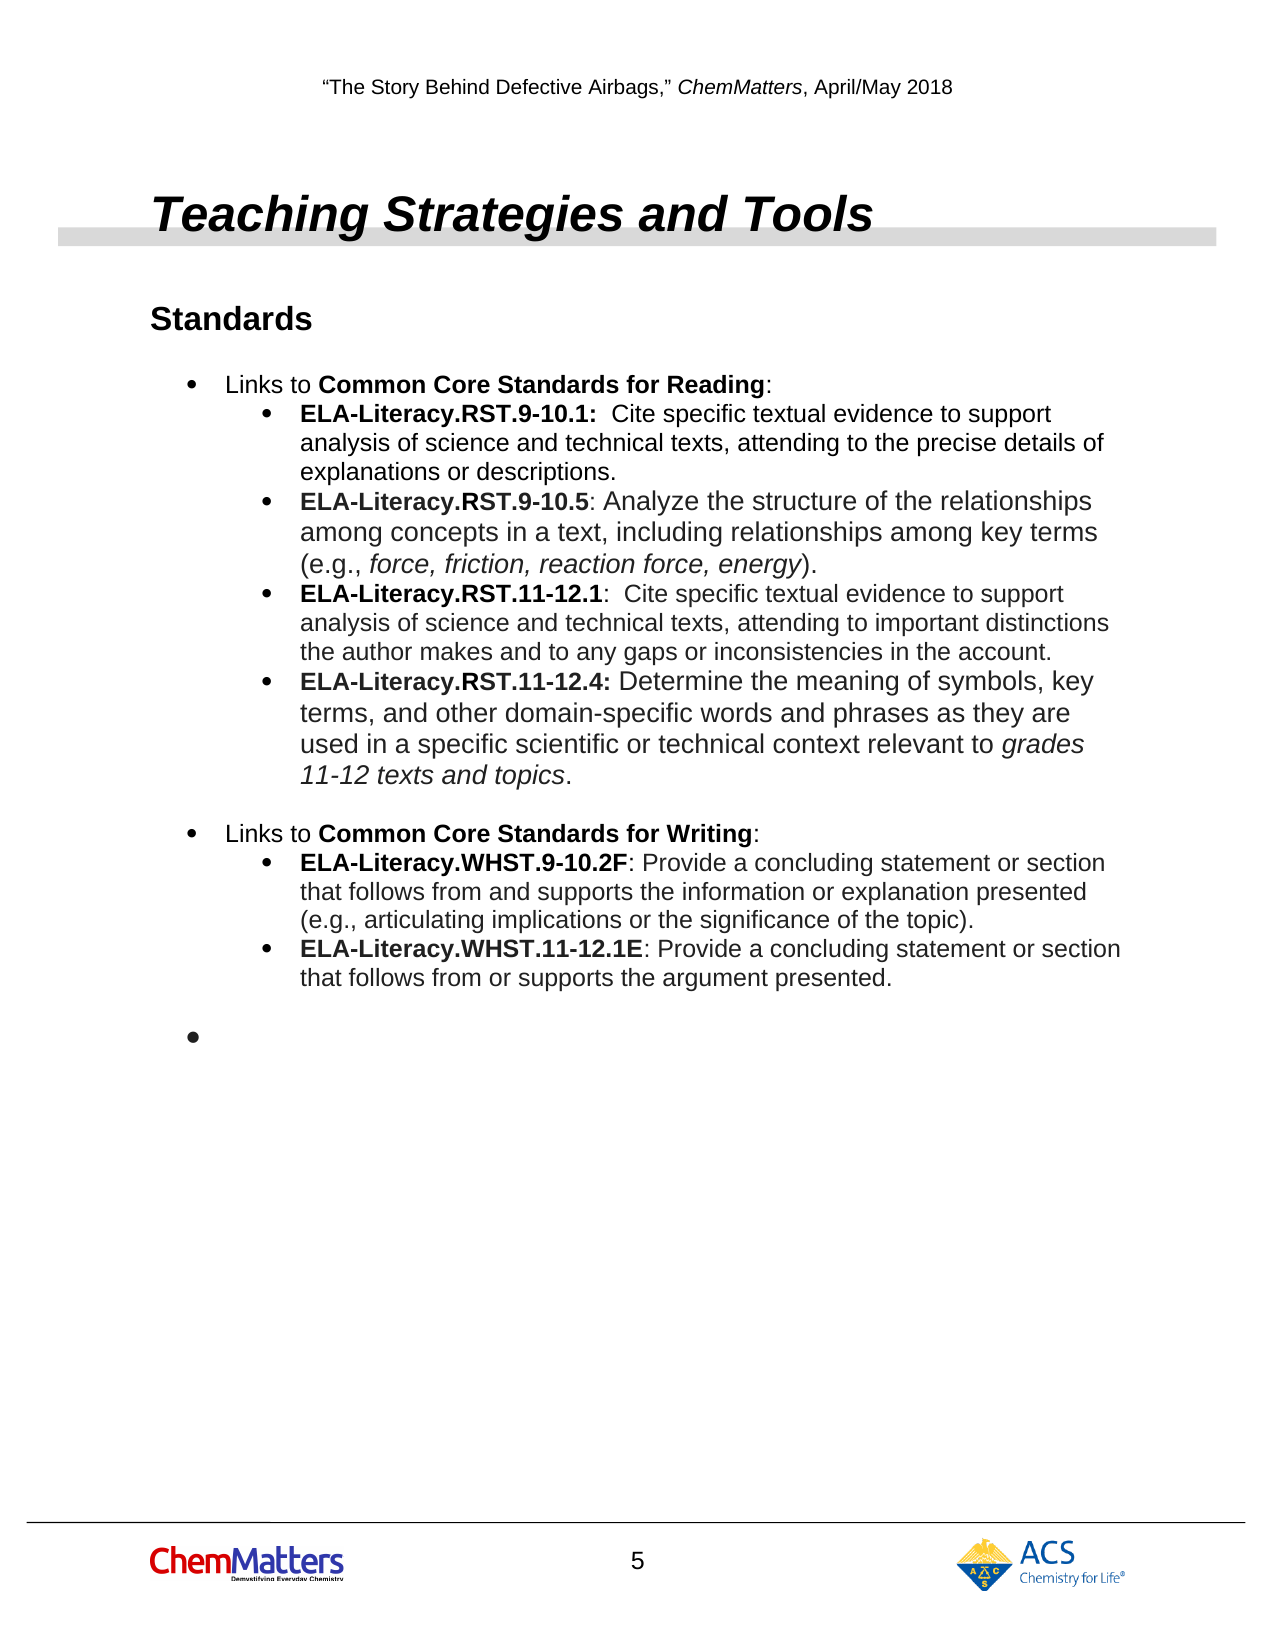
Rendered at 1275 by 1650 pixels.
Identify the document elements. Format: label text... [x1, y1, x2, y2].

list ELA-Literacy.RST.11-12.4: Determine the meaning of symbols, key terms, and other domain-specific words and phrases as they are used in a specific scientific or technical context relevant to grades 11-12 texts and topics. [262, 665, 1125, 790]
list Links to Common Core Standards for Writing: [187, 819, 1125, 848]
list ELA-Literacy.WHST.11-12.1E: Provide a concluding statement or section that follows from or supports the argument presented. [262, 934, 1125, 992]
subtitle Standards [150, 299, 1125, 337]
list Links to Common Core Standards for Reading: [187, 370, 1125, 399]
list ELA-Literacy.WHST.9-10.2F: Provide a concluding statement or section that follows from and supports the information or explanation presented (e.g., articulating implications or the significance of the topic). [262, 848, 1125, 934]
list ELA-Literacy.RST.11-12.1: Cite specific textual evidence to support analysis of science and technical texts, attending to important distinctions the author makes and to any gaps or inconsistencies in the account. [262, 579, 1125, 665]
list ELA-Literacy.RST.9-10.1: Cite specific textual evidence to support analysis of science and technical texts, attending to the precise details of explanations or descriptions. [262, 399, 1125, 485]
list ELA-Literacy.RST.9-10.5: Analyze the structure of the relationships among concepts in a text, including relationships among key terms (e.g., force, friction, reaction force, energy). [262, 485, 1125, 579]
picture [150, 1546, 344, 1581]
subtitle Teaching Strategies and Tools [150, 184, 1125, 241]
